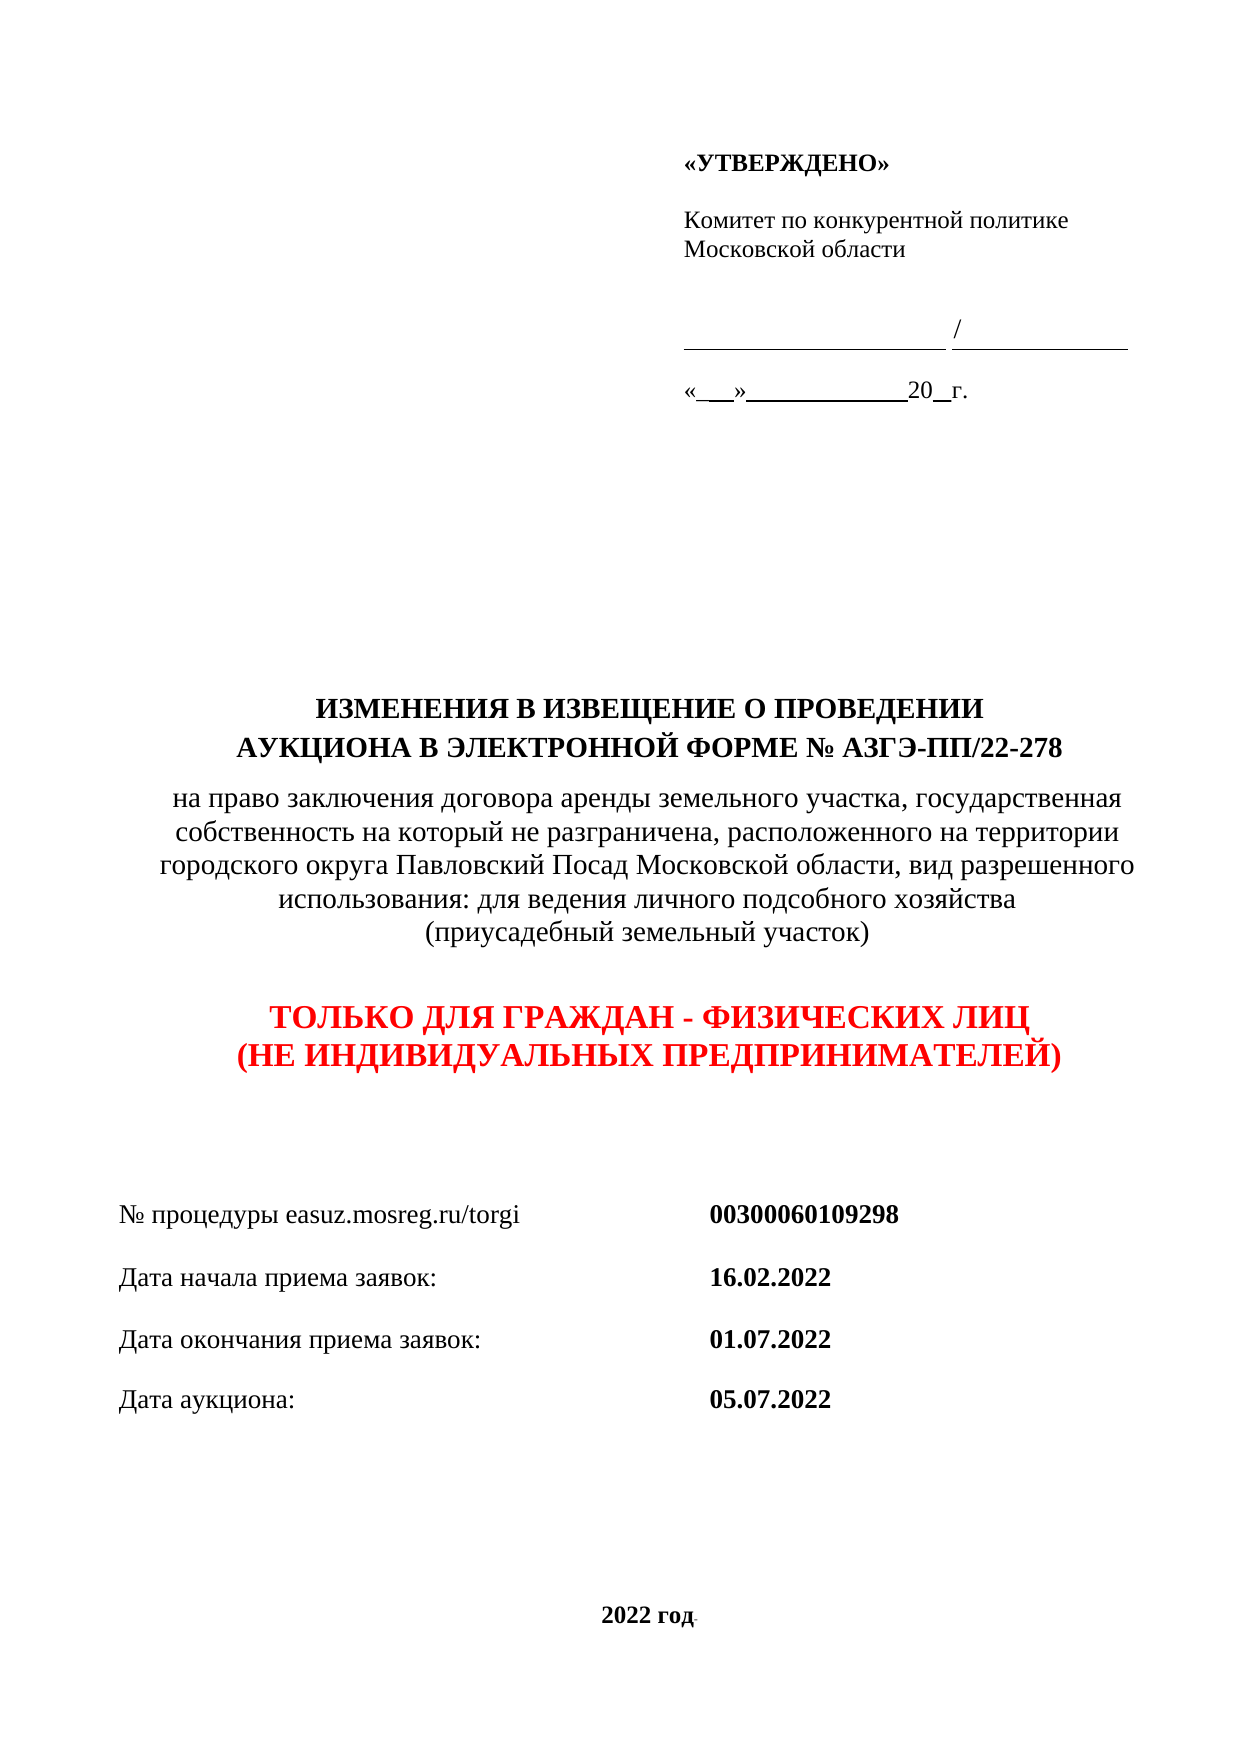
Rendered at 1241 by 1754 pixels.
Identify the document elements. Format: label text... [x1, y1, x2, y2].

table_cell Дата окончания приема заявок: [114, 1308, 643, 1370]
text «_ » 20 г. [684, 375, 1192, 404]
table_cell Дата начала приема заявок: [114, 1246, 643, 1308]
table_cell Дата аукциона: [114, 1370, 643, 1424]
text (НЕ ИНДИВИДУАЛЬНЫХ ПРЕДПРИНИМАТЕЛЕЙ) [164, 1035, 1135, 1074]
title на право заключения договора аренды земельного участка, государственная [102, 780, 1192, 814]
text Комитет по конкурентной политике Московской области [684, 206, 1070, 263]
title ТОЛЬКО ДЛЯ ГРАЖДАН - ФИЗИЧЕСКИХ ЛИЦ [164, 997, 1135, 1035]
table_header № процедуры easuz.mosreg.ru/torgi [114, 1184, 643, 1246]
table_cell 05.07.2022 [643, 1370, 988, 1424]
table_cell 16.02.2022 [643, 1246, 988, 1308]
text / [102, 312, 1192, 344]
title (приусадебный земельный участок) [102, 914, 1192, 948]
title собственность на который не разграничена, расположенного на территории [102, 814, 1192, 847]
table_cell 01.07.2022 [643, 1308, 988, 1370]
subtitle «УТВЕРЖДЕНО» [684, 148, 1192, 177]
title городского округа Павловский Посад Московской области, вид разрешенного использования: для ведения личного подсобного хозяйства [102, 847, 1192, 914]
title АУКЦИОНА В ЭЛЕКТРОННОЙ ФОРМЕ № АЗГЭ-ПП/22-278 [164, 730, 1135, 763]
subtitle 2022 год- [164, 1600, 1135, 1629]
title ИЗМЕНЕНИЯ В ИЗВЕЩЕНИЕ О ПРОВЕДЕНИИ [164, 691, 1135, 725]
table_header 00300060109298 [643, 1184, 988, 1246]
